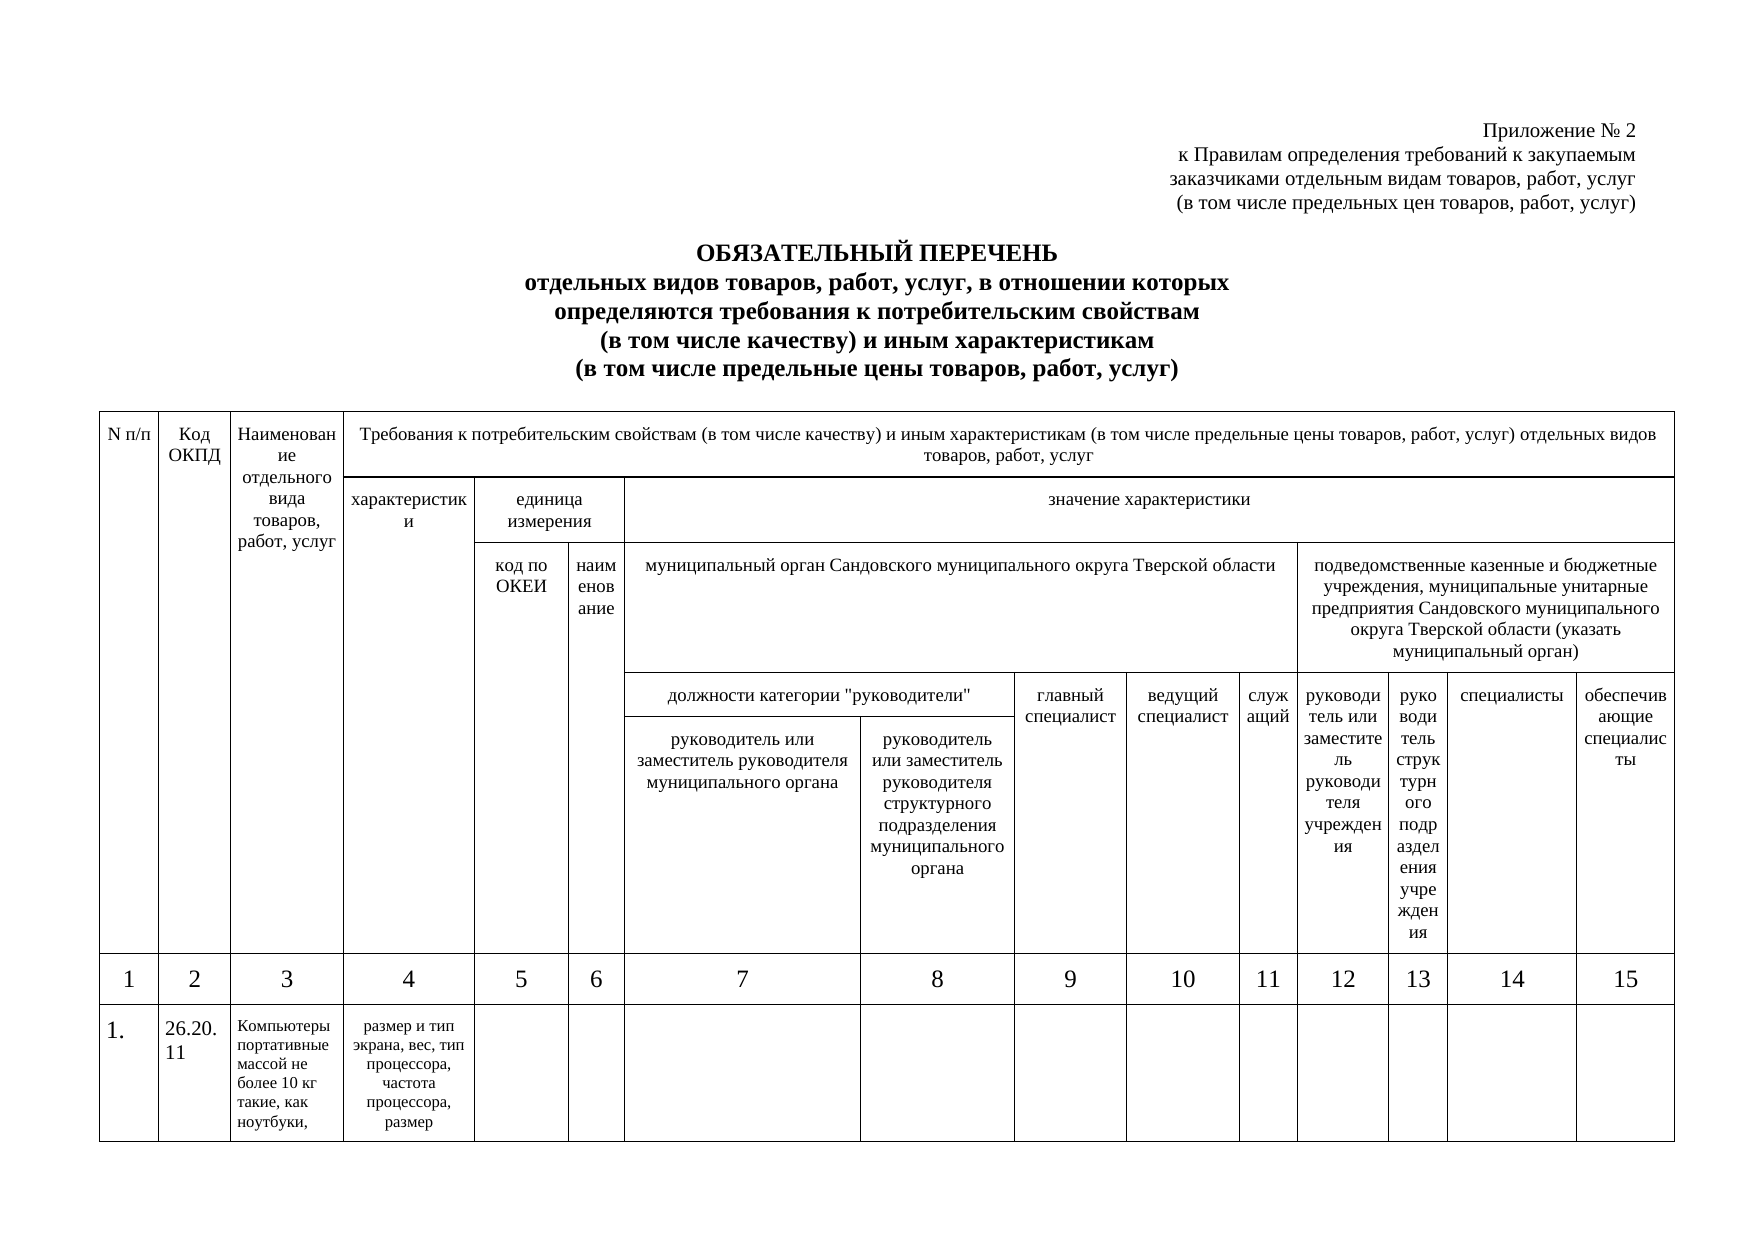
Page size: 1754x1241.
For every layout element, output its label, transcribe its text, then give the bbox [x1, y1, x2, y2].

table_cell 6 [569, 954, 624, 1004]
table_cell [625, 1005, 860, 1141]
text заказчиками отдельным видам товаров, работ, услуг (в том числе предельных цен товаров, работ, услуг) [118, 166, 1636, 214]
table_cell 14 [1448, 954, 1576, 1004]
table_cell 3 [231, 954, 343, 1004]
table_cell [861, 1005, 1014, 1141]
table_header Требования к потребительским свойствам (в том числе качеству) и иным характеристикам (в том числе предельные цены товаров, работ, услуг) отдельных видов товаров, работ, услуг [344, 412, 1674, 476]
table_cell 12 [1298, 954, 1388, 1004]
table_cell ведущий специалист [1127, 673, 1239, 953]
table_cell 2 [159, 954, 230, 1004]
table_cell единица измерения [475, 478, 624, 542]
table_cell [1448, 1005, 1576, 1141]
text определяются требования к потребительским свойствам [118, 296, 1636, 325]
text Приложение № 2 [118, 118, 1636, 142]
table_cell служащий [1240, 673, 1297, 953]
table_cell 7 [625, 954, 860, 1004]
table_cell [1240, 1005, 1297, 1141]
table_cell характеристики [344, 478, 474, 953]
table_cell подведомственные казенные и бюджетные учреждения, муниципальные унитарные предприятия Сандовского муниципального округа Тверской области (указать муниципальный орган) [1298, 543, 1674, 672]
table_cell муниципальный орган Сандовского муниципального округа Тверской области [625, 543, 1297, 672]
table_cell [475, 1005, 568, 1141]
table_cell 1 [100, 954, 158, 1004]
table_cell значение характеристики [625, 478, 1674, 542]
text (в том числе предельные цены товаров, работ, услуг) [118, 353, 1636, 382]
table_cell 1. [100, 1005, 158, 1141]
table_cell 9 [1015, 954, 1126, 1004]
table_cell 5 [475, 954, 568, 1004]
table_cell код по ОКЕИ [475, 543, 568, 953]
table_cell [344, 1005, 474, 1141]
text отдельных видов товаров, работ, услуг, в отношении которых [118, 267, 1636, 296]
table_cell [1298, 1005, 1388, 1141]
text к Правилам определения требований к закупаемым [118, 142, 1636, 166]
text (в том числе качеству) и иным характеристикам [118, 325, 1636, 353]
table_cell специалисты [1448, 673, 1576, 953]
table_cell обеспечивающие специалисты [1577, 673, 1674, 953]
table_cell 11 [1240, 954, 1297, 1004]
table_cell главный специалист [1015, 673, 1126, 953]
table_cell 8 [861, 954, 1014, 1004]
table_cell руководитель или заместитель руководителя муниципального органа [625, 717, 860, 953]
table_cell руководитель или заместитель руководителя структурного подразделения муниципального органа [861, 717, 1014, 953]
table_cell 13 [1389, 954, 1447, 1004]
table_cell должности категории "руководители" [625, 673, 1014, 716]
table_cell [231, 1005, 343, 1141]
table_cell 10 [1127, 954, 1239, 1004]
table_cell [1015, 1005, 1126, 1141]
table_header Код ОКПД [159, 412, 230, 953]
table_header N п/п [100, 412, 158, 953]
table_cell [1577, 1005, 1674, 1141]
table_cell [1389, 1005, 1447, 1141]
table_cell наименование [569, 543, 624, 953]
table_cell [1127, 1005, 1239, 1141]
table_cell руководитель структурного подразделения учреждения [1389, 673, 1447, 953]
table_cell руководитель или заместитель руководителя учреждения [1298, 673, 1388, 953]
table_cell 4 [344, 954, 474, 1004]
text ОБЯЗАТЕЛЬНЫЙ ПЕРЕЧЕНЬ [118, 238, 1636, 267]
table_cell 26.20.11 [159, 1005, 230, 1141]
table_header Наименование отдельного вида товаров, работ, услуг [231, 412, 343, 953]
table_cell [569, 1005, 624, 1141]
table_cell 15 [1577, 954, 1674, 1004]
